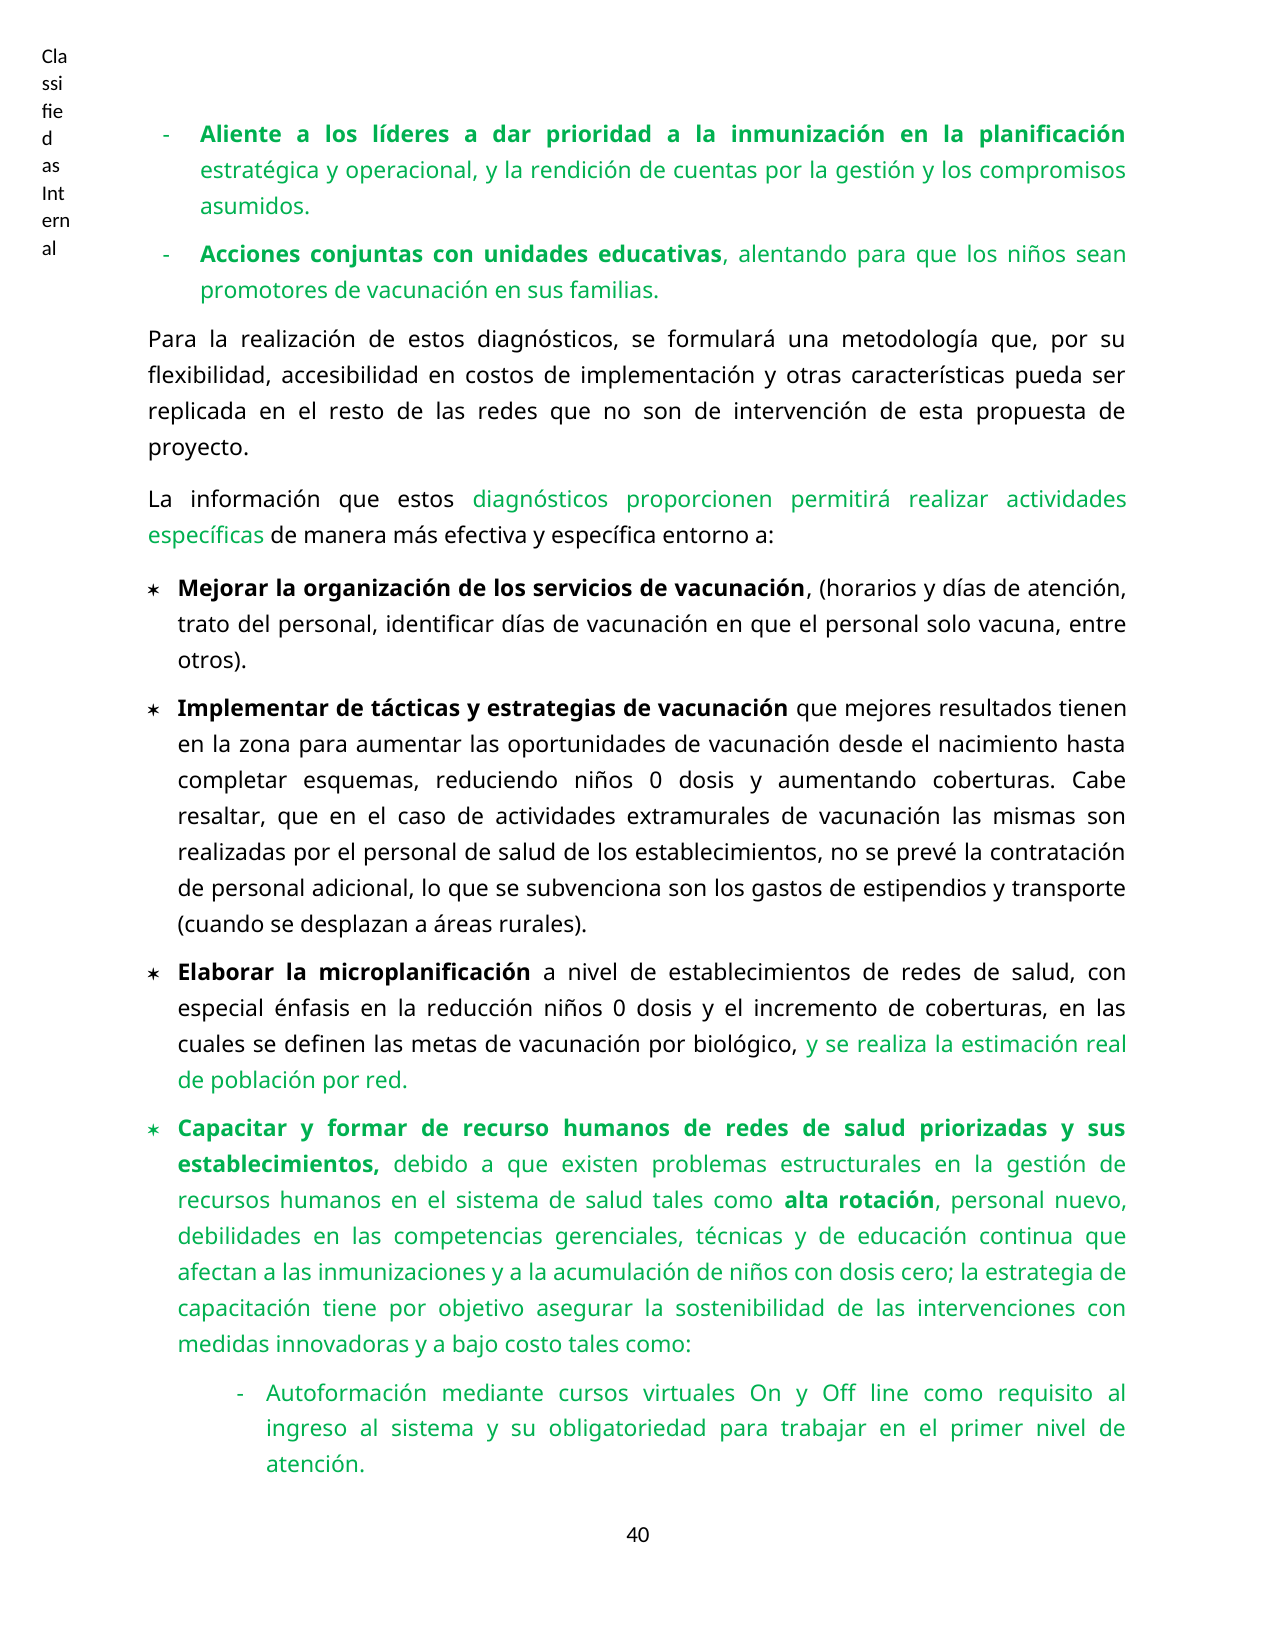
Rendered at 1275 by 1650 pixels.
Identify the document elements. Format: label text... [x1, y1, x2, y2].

list Capacitar y formar de recurso humanos de redes de salud priorizadas y sus establecimientos, debido a que existen problemas estructurales en la gestión de recursos humanos en el sistema de salud tales como alta rotación, personal nuevo, debilidades en las competencias gerenciales, técnicas y de educación continua que afectan a las inmunizaciones y a la acumulación de niños con dosis cero; la estrategia de capacitación tiene por objetivo asegurar la sostenibilidad de las intervenciones con medidas innovadoras y a bajo costo tales como: [148, 1112, 1127, 1359]
list Implementar de tácticas y estrategias de vacunación que mejores resultados tienen en la zona para aumentar las oportunidades de vacunación desde el nacimiento hasta completar esquemas, reduciendo niños 0 dosis y aumentando coberturas. Cabe resaltar, que en el caso de actividades extramurales de vacunación las mismas son realizadas por el personal de salud de los establecimientos, no se prevé la contratación de personal adicional, lo que se subvenciona son los gastos de estipendios y transporte (cuando se desplazan a áreas rurales). [148, 692, 1127, 939]
list Elaborar la microplanificación a nivel de establecimientos de redes de salud, con especial énfasis en la reducción niños 0 dosis y el incremento de coberturas, en las cuales se definen las metas de vacunación por biológico, y se realiza la estimación real de población por red. [148, 956, 1127, 1095]
list Acciones conjuntas con unidades educativas, alentando para que los niños sean promotores de vacunación en sus familias. [162, 238, 1127, 306]
list Autoformación mediante cursos virtuales On y Off line como requisito al ingreso al sistema y su obligatoriedad para trabajar en el primer nivel de atención. [236, 1376, 1127, 1479]
text Para la realización de estos diagnósticos, se formulará una metodología que, por su flexibilidad, accesibilidad en costos de implementación y otras características pueda ser replicada en el resto de las redes que no son de intervención de esta propuesta de proyecto. [148, 323, 1127, 462]
list Aliente a los líderes a dar prioridad a la inmunización en la planificación estratégica y operacional, y la rendición de cuentas por la gestión y los compromisos asumidos. [162, 118, 1127, 221]
text La información que estos diagnósticos proporcionen permitirá realizar actividades específicas de manera más efectiva y específica entorno a: [148, 483, 1127, 550]
list Mejorar la organización de los servicios de vacunación, (horarios y días de atención, trato del personal, identificar días de vacunación en que el personal solo vacuna, entre otros). [148, 572, 1127, 675]
